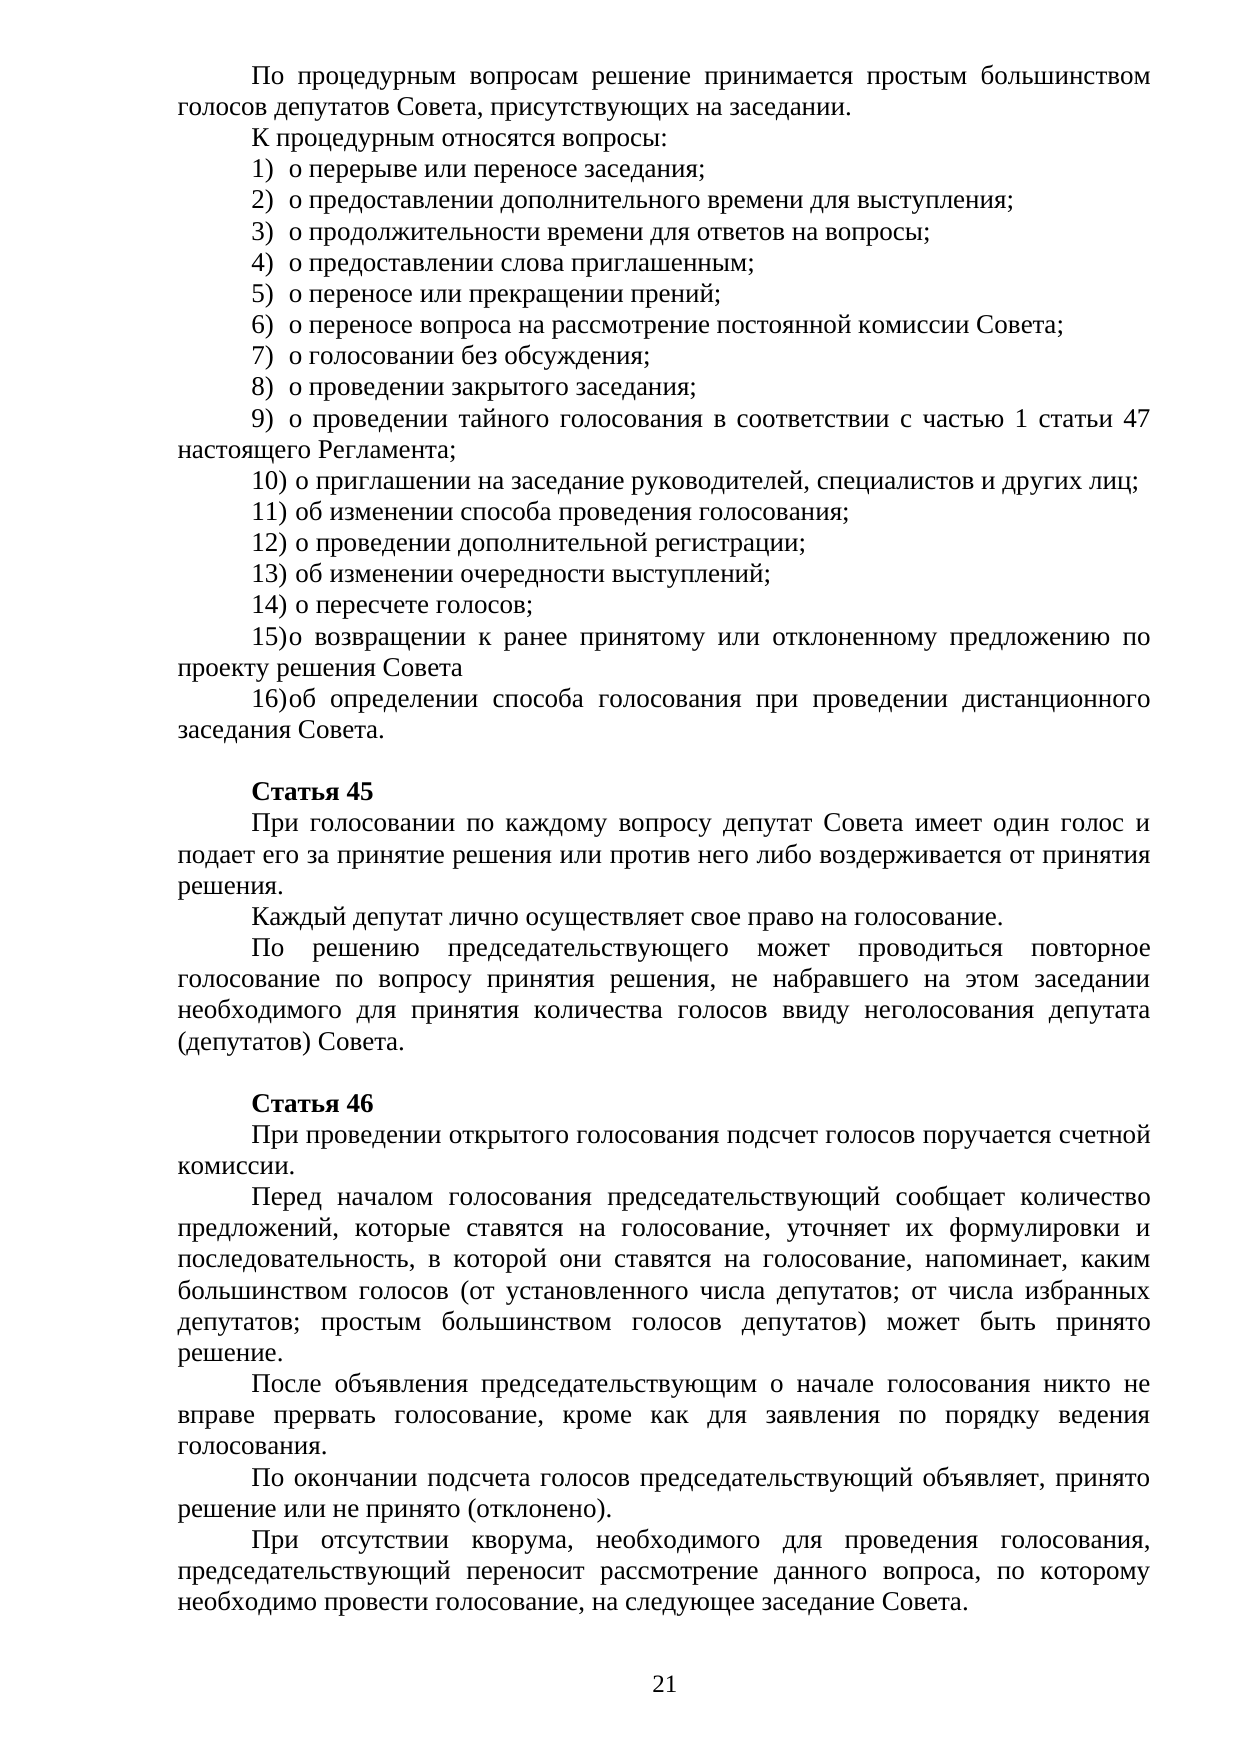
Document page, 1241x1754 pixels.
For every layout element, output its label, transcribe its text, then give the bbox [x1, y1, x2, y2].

list об изменении очередности выступлений; [177, 557, 1152, 588]
list о предоставлении дополнительного времени для выступления; [177, 184, 1152, 215]
text По решению председательствующего может проводиться повторное голосование по вопросу принятия решения, не набравшего на этом заседании необходимого для принятия количества голосов ввиду неголосования депутата (депутатов) Совета. [177, 931, 1152, 1056]
text При проведении открытого голосования подсчет голосов поручается счетной комиссии. [177, 1118, 1152, 1180]
list о пересчете голосов; [177, 588, 1152, 620]
text Статья 46 [177, 1087, 1152, 1118]
list о проведении тайного голосования в соответствии с частью 1 статьи 47 настоящего Регламента; [177, 402, 1152, 464]
list о предоставлении слова приглашенным; [177, 246, 1152, 277]
text Статья 45 [177, 775, 1152, 807]
text По окончании подсчета голосов председательствующий объявляет, принято решение или не принято (отклонено). [177, 1461, 1152, 1523]
list о продолжительности времени для ответов на вопросы; [177, 215, 1152, 246]
text Перед началом голосования председательствующий сообщает количество предложений, которые ставятся на голосование, уточняет их формулировки и последовательность, в которой они ставятся на голосование, напоминает, каким большинством голосов (от установленного числа депутатов; от числа избранных депутатов; простым большинством голосов депутатов) может быть принято решение. [177, 1180, 1152, 1367]
text По процедурным вопросам решение принимается простым большинством голосов депутатов Совета, присутствующих на заседании. [177, 59, 1152, 121]
list об изменении способа проведения голосования; [177, 495, 1152, 526]
list о проведении закрытого заседания; [177, 371, 1152, 402]
text Каждый депутат лично осуществляет свое право на голосование. [177, 900, 1152, 931]
list о переносе вопроса на рассмотрение постоянной комиссии Совета; [177, 308, 1152, 339]
list о переносе или прекращении прений; [177, 277, 1152, 308]
list о возвращении к ранее принятому или отклоненному предложению по проекту решения Совета [177, 620, 1152, 682]
text При отсутствии кворума, необходимого для проведения голосования, председательствующий переносит рассмотрение данного вопроса, по которому необходимо провести голосование, на следующее заседание Совета. [177, 1523, 1152, 1616]
text После объявления председательствующим о начале голосования никто не вправе прервать голосование, кроме как для заявления по порядку ведения голосования. [177, 1367, 1152, 1461]
list об определении способа голосования при проведении дистанционного заседания Совета. [177, 682, 1152, 744]
list о голосовании без обсуждения; [177, 339, 1152, 371]
list о проведении дополнительной регистрации; [177, 526, 1152, 557]
text При голосовании по каждому вопросу депутат Совета имеет один голос и подает его за принятие решения или против него либо воздерживается от принятия решения. [177, 807, 1152, 900]
text К процедурным относятся вопросы: [177, 121, 1152, 152]
list о приглашении на заседание руководителей, специалистов и других лиц; [177, 464, 1152, 495]
list о перерыве или переносе заседания; [177, 152, 1152, 184]
